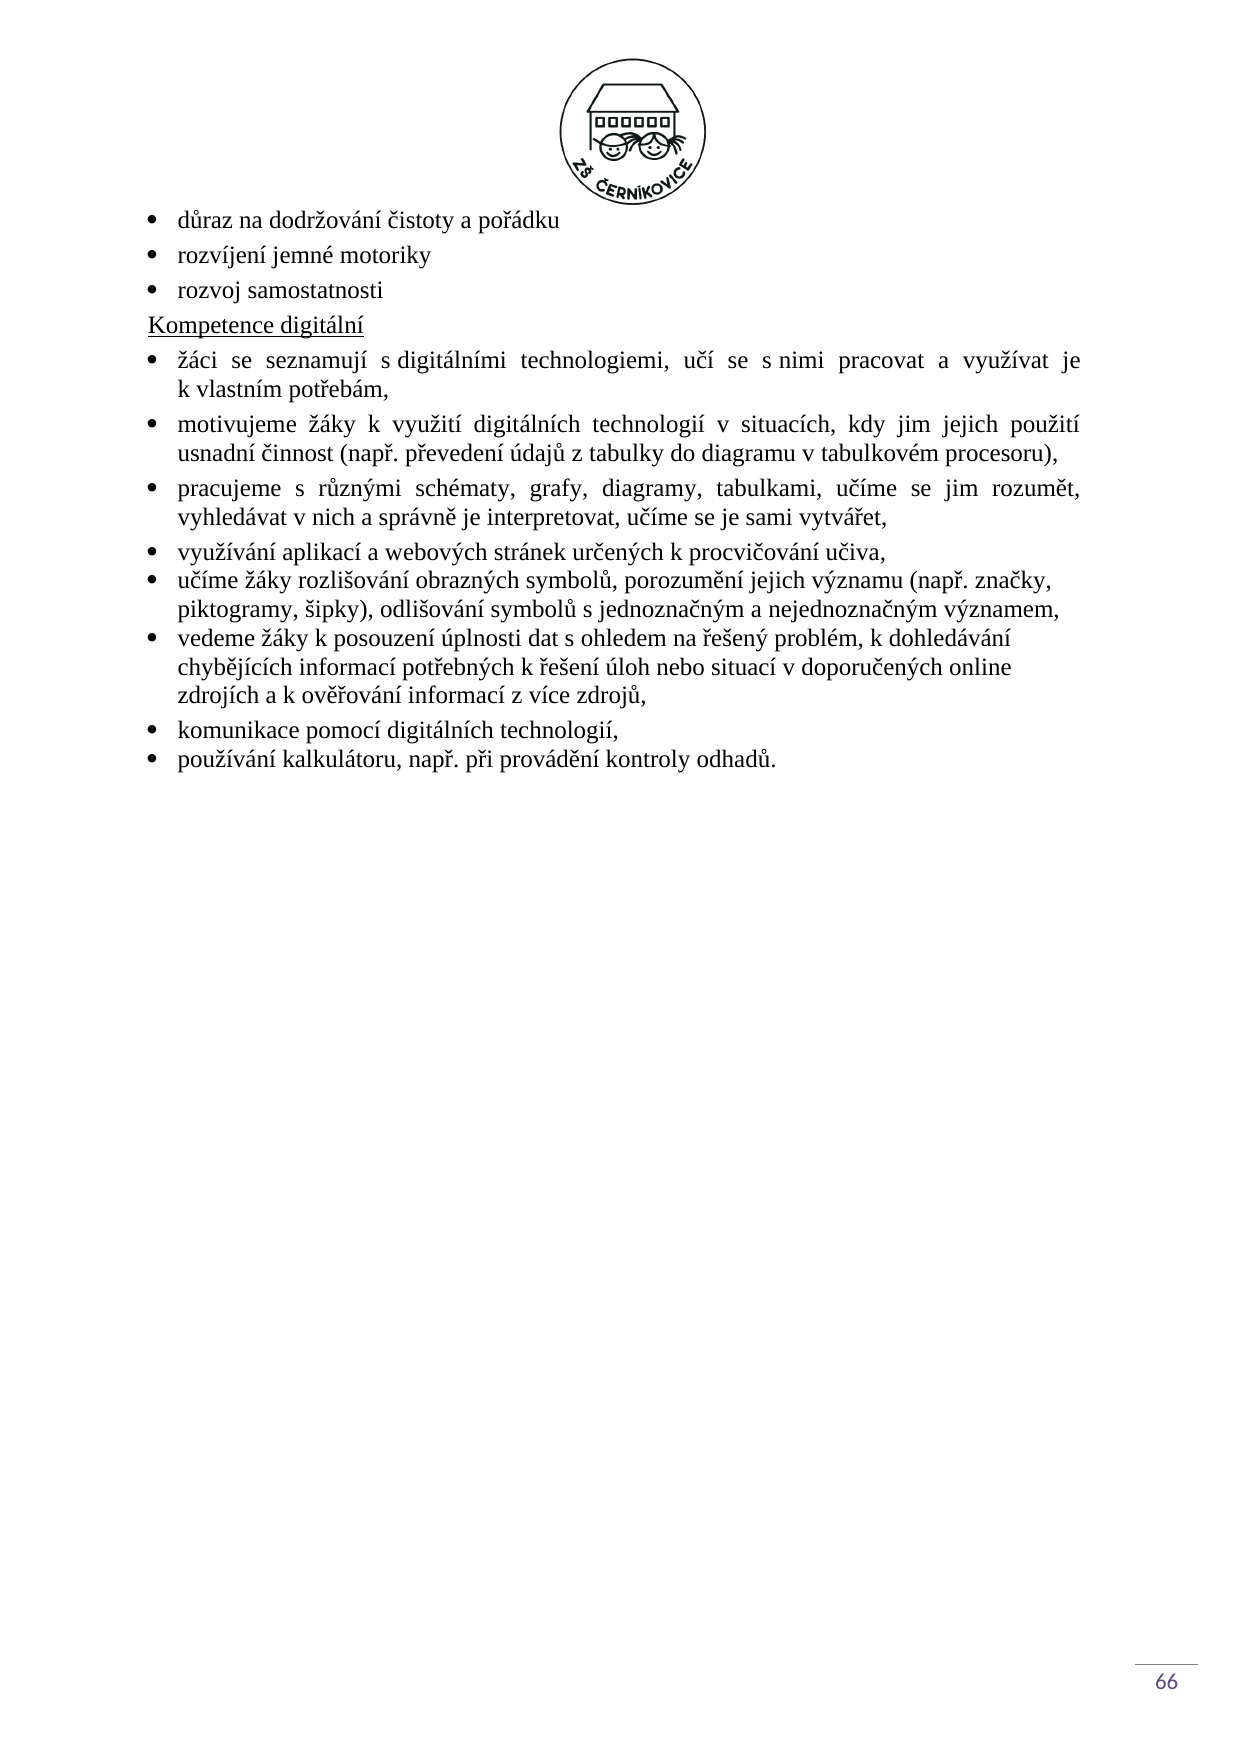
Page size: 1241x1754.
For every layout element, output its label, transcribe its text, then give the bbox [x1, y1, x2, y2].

list komunikace pomocí digitálních technologií, [148, 716, 1081, 744]
list využívání aplikací a webových stránek určených k procvičování učiva, [148, 537, 1081, 566]
list Kompetence digitální [148, 311, 1081, 339]
list rozvoj samostatnosti [148, 276, 1081, 304]
list učíme žáky rozlišování obrazných symbolů, porozumění jejich významu (např. značky, piktogramy, šipky), odlišování symbolů s jednoznačným a nejednoznačným významem, [148, 566, 1093, 623]
list motivujeme žáky k využití digitálních technologií v situacích, kdy jim jejich použití usnadní činnost (např. převedení údajů z tabulky do diagramu v tabulkovém procesoru), [148, 409, 1081, 467]
list vedeme žáky k posouzení úplnosti dat s ohledem na řešený problém, k dohledávání chybějících informací potřebných k řešení úloh nebo situací v doporučených online zdrojích a k ověřování informací z více zdrojů, [148, 623, 1093, 709]
list důraz na dodržování čistoty a pořádku [148, 148, 1081, 234]
list žáci se seznamují s digitálními technologiemi, učí se s nimi pracovat a využívat je k vlastním potřebám, [148, 346, 1081, 403]
list rozvíjení jemné motoriky [148, 241, 1081, 269]
list pracujeme s různými schématy, grafy, diagramy, tabulkami, učíme se jim rozumět, vyhledávat v nich a správně je interpretovat, učíme se je sami vytvářet, [148, 473, 1081, 531]
list používání kalkulátoru, např. při provádění kontroly odhadů. [148, 744, 1093, 773]
picture [558, 57, 707, 148]
